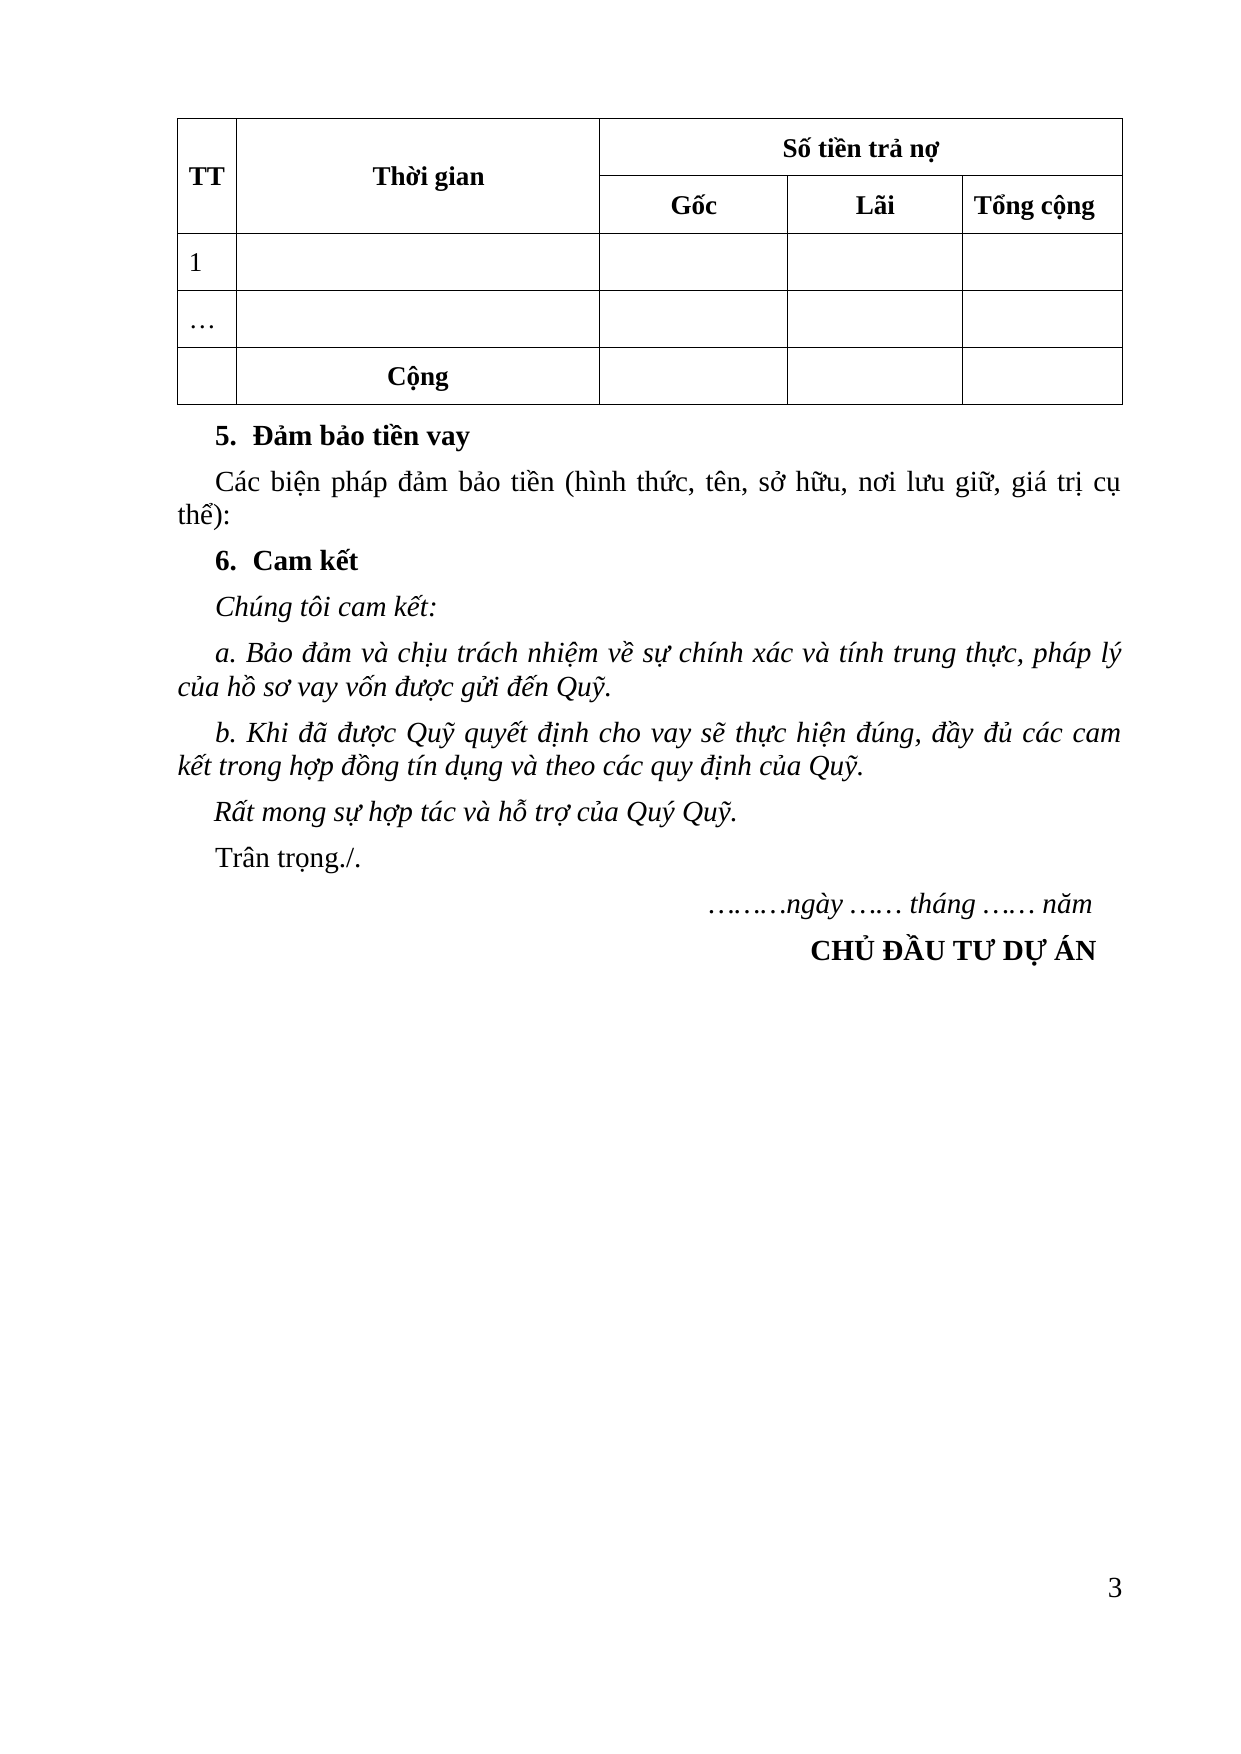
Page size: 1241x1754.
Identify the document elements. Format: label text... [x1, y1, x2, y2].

text Các biện pháp đảm bảo tiền (hình thức, tên, sở hữu, nơi lưu giữ, giá trị cụ thể): [177, 464, 1122, 531]
table_cell [600, 348, 787, 404]
table_cell [237, 291, 599, 347]
table_cell [963, 291, 1122, 347]
text Rất mong sự hợp tác và hỗ trợ của Quý Quỹ. [177, 794, 1122, 828]
table_header Số tiền trả nợ [600, 119, 1122, 175]
text a. Bảo đảm và chịu trách nhiệm về sự chính xác và tính trung thực, pháp lý của hồ sơ vay vốn được gửi đến Quỹ. [177, 635, 1122, 702]
table_cell … [178, 291, 236, 347]
table_cell Gốc [600, 176, 787, 232]
list Đảm bảo tiền vay [215, 418, 1122, 451]
table_cell [600, 234, 787, 290]
text ………ngày …… tháng …… năm [177, 887, 1152, 920]
table_cell Lãi [788, 176, 962, 232]
text b. Khi đã được Quỹ quyết định cho vay sẽ thực hiện đúng, đầy đủ các cam kết trong hợp đồng tín dụng và theo các quy định của Quỹ. [177, 715, 1122, 782]
text Trân trọng./. [177, 841, 1152, 874]
table_cell [963, 234, 1122, 290]
table_cell [178, 348, 236, 404]
table_cell [788, 234, 962, 290]
table_header Thời gian [237, 119, 599, 232]
table_cell 1 [178, 234, 236, 290]
table_cell [237, 234, 599, 290]
text Chúng tôi cam kết: [177, 589, 1122, 623]
table_header TT [178, 119, 236, 232]
table_cell Tổng cộng [963, 176, 1122, 232]
list Cam kết [215, 543, 1122, 577]
table_cell [600, 291, 787, 347]
table_cell [963, 348, 1122, 404]
table_cell [788, 348, 962, 404]
table_cell [788, 291, 962, 347]
text CHỦ ĐẦU TƯ DỰ ÁN [177, 933, 1152, 966]
table_cell Cộng [237, 348, 599, 404]
